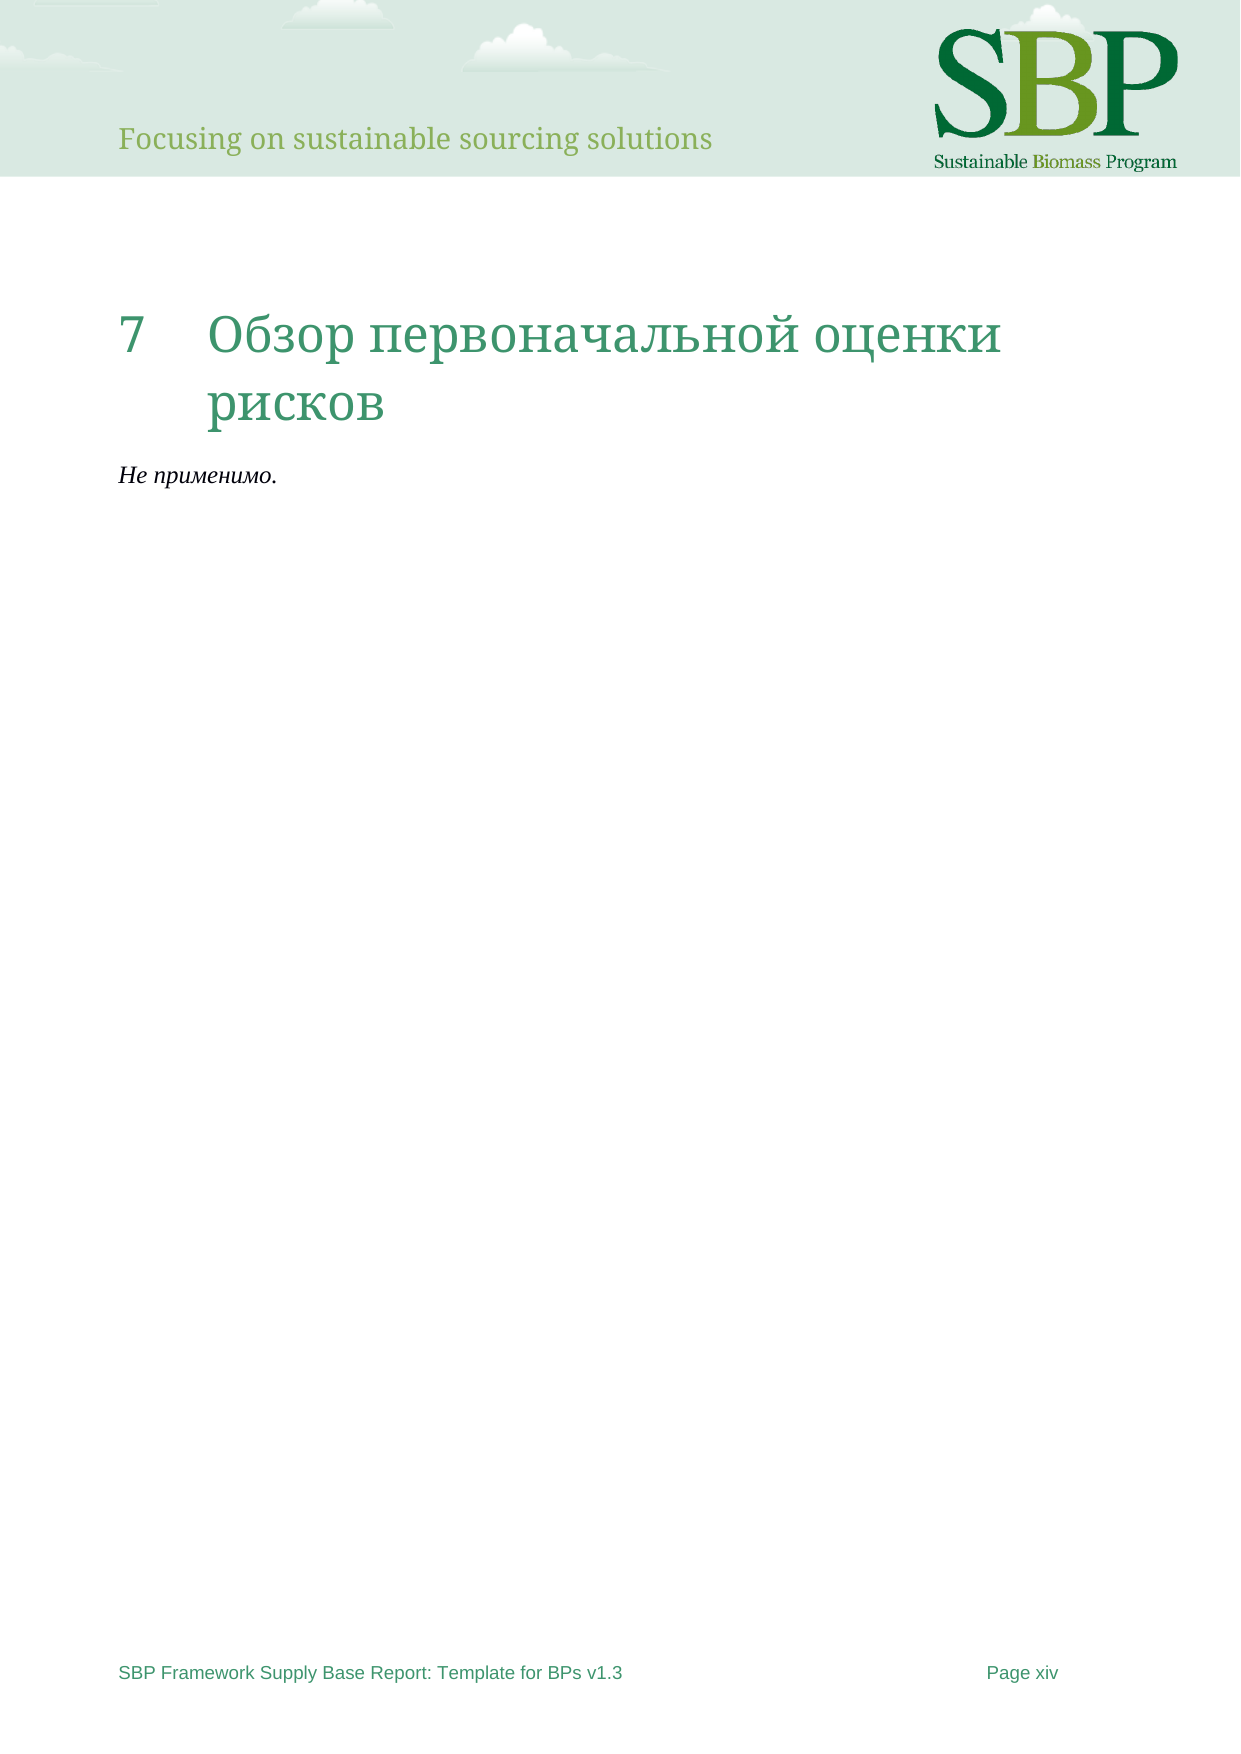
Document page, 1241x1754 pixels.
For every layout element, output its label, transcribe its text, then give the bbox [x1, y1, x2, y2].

subtitle Обзор первоначальной оценки рисков [118, 298, 1122, 435]
text Не применимо. [118, 460, 1122, 488]
picture [0, 0, 1178, 172]
